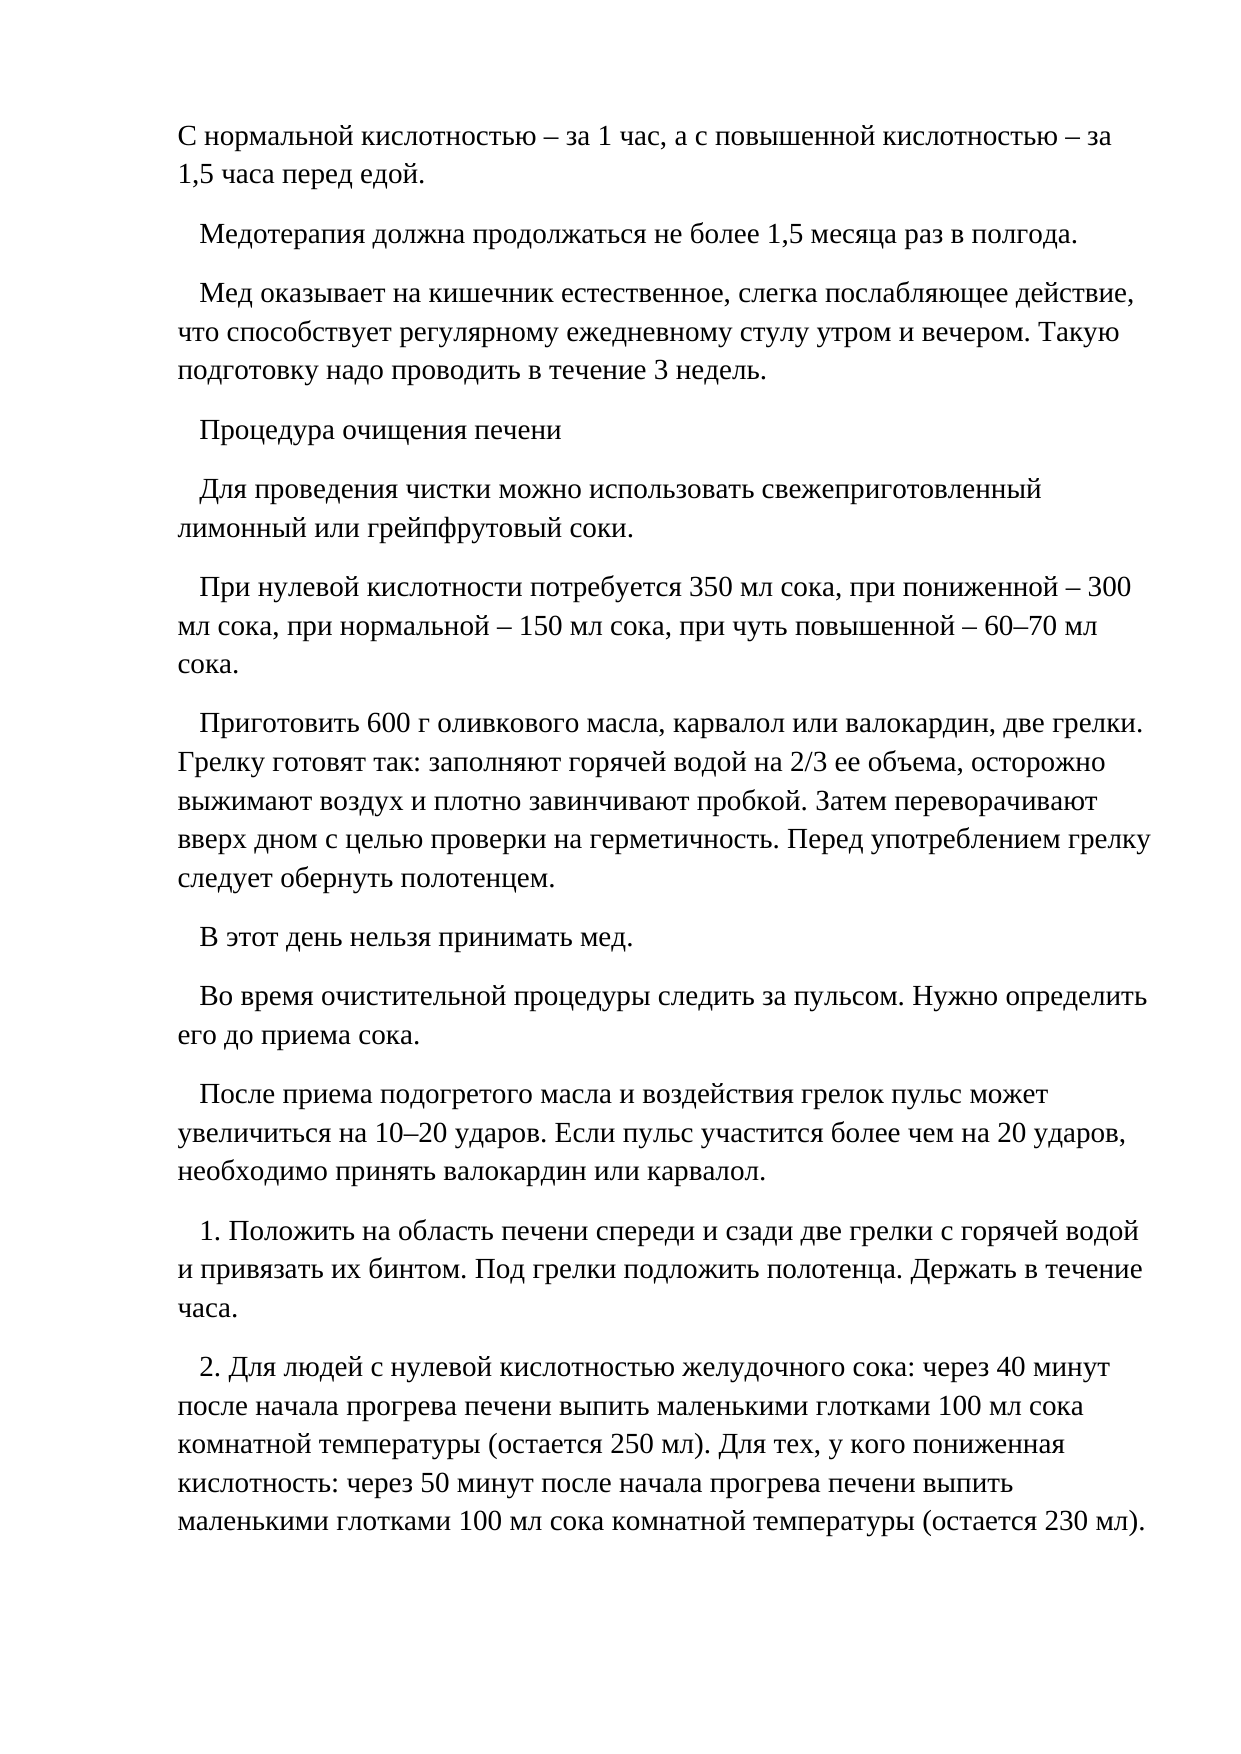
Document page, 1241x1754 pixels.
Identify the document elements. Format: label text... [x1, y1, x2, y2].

text В этот день нельзя принимать мед. [177, 919, 1152, 953]
text Медотерапия должна продолжаться не более 1,5 месяца раз в полгода. [177, 216, 1152, 249]
text Приготовить 600 г оливкового масла, карвалол или валокардин, две грелки. Грелку готовят так: заполняют горячей водой на 2/3 ее объема, осторожно выжимают воздух и плотно завинчивают пробкой. Затем переворачивают вверх дном с целью проверки на герметичность. Перед употреблением грелку следует обернуть полотенцем. [177, 706, 1152, 893]
text Для проведения чистки можно использовать свежеприготовленный лимонный или грейпфрутовый соки. [177, 471, 1152, 543]
text Во время очистительной процедуры следить за пульсом. Нужно определить его до приема сока. [177, 978, 1152, 1051]
text 2. Для людей с нулевой кислотностью желудочного сока: через 40 минут после начала прогрева печени выпить маленькими глотками 100 мл сока комнатной температуры (остается 250 мл). Для тех, у кого пониженная кислотность: через 50 минут после начала прогрева печени выпить маленькими глотками 100 мл сока комнатной температуры (остается 230 мл). [177, 1349, 1152, 1537]
text Мед оказывает на кишечник естественное, слегка послабляющее действие, что способствует регулярному ежедневному стулу утром и вечером. Такую подготовку надо проводить в течение 3 недель. [177, 275, 1152, 386]
text Процедура очищения печени [177, 412, 1152, 445]
text После приема подогретого масла и воздействия грелок пульс может увеличиться на 10–20 ударов. Если пульс участится более чем на 20 ударов, необходимо принять валокардин или карвалол. [177, 1076, 1152, 1187]
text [177, 118, 1152, 190]
text 1. Положить на область печени спереди и сзади две грелки с горячей водой и привязать их бинтом. Под грелки подложить полотенца. Держать в течение часа. [177, 1213, 1152, 1323]
text При нулевой кислотности потребуется 350 мл сока, при пониженной – 300 мл сока, при нормальной – 150 мл сока, при чуть повышенной – 60–70 мл сока. [177, 569, 1152, 680]
